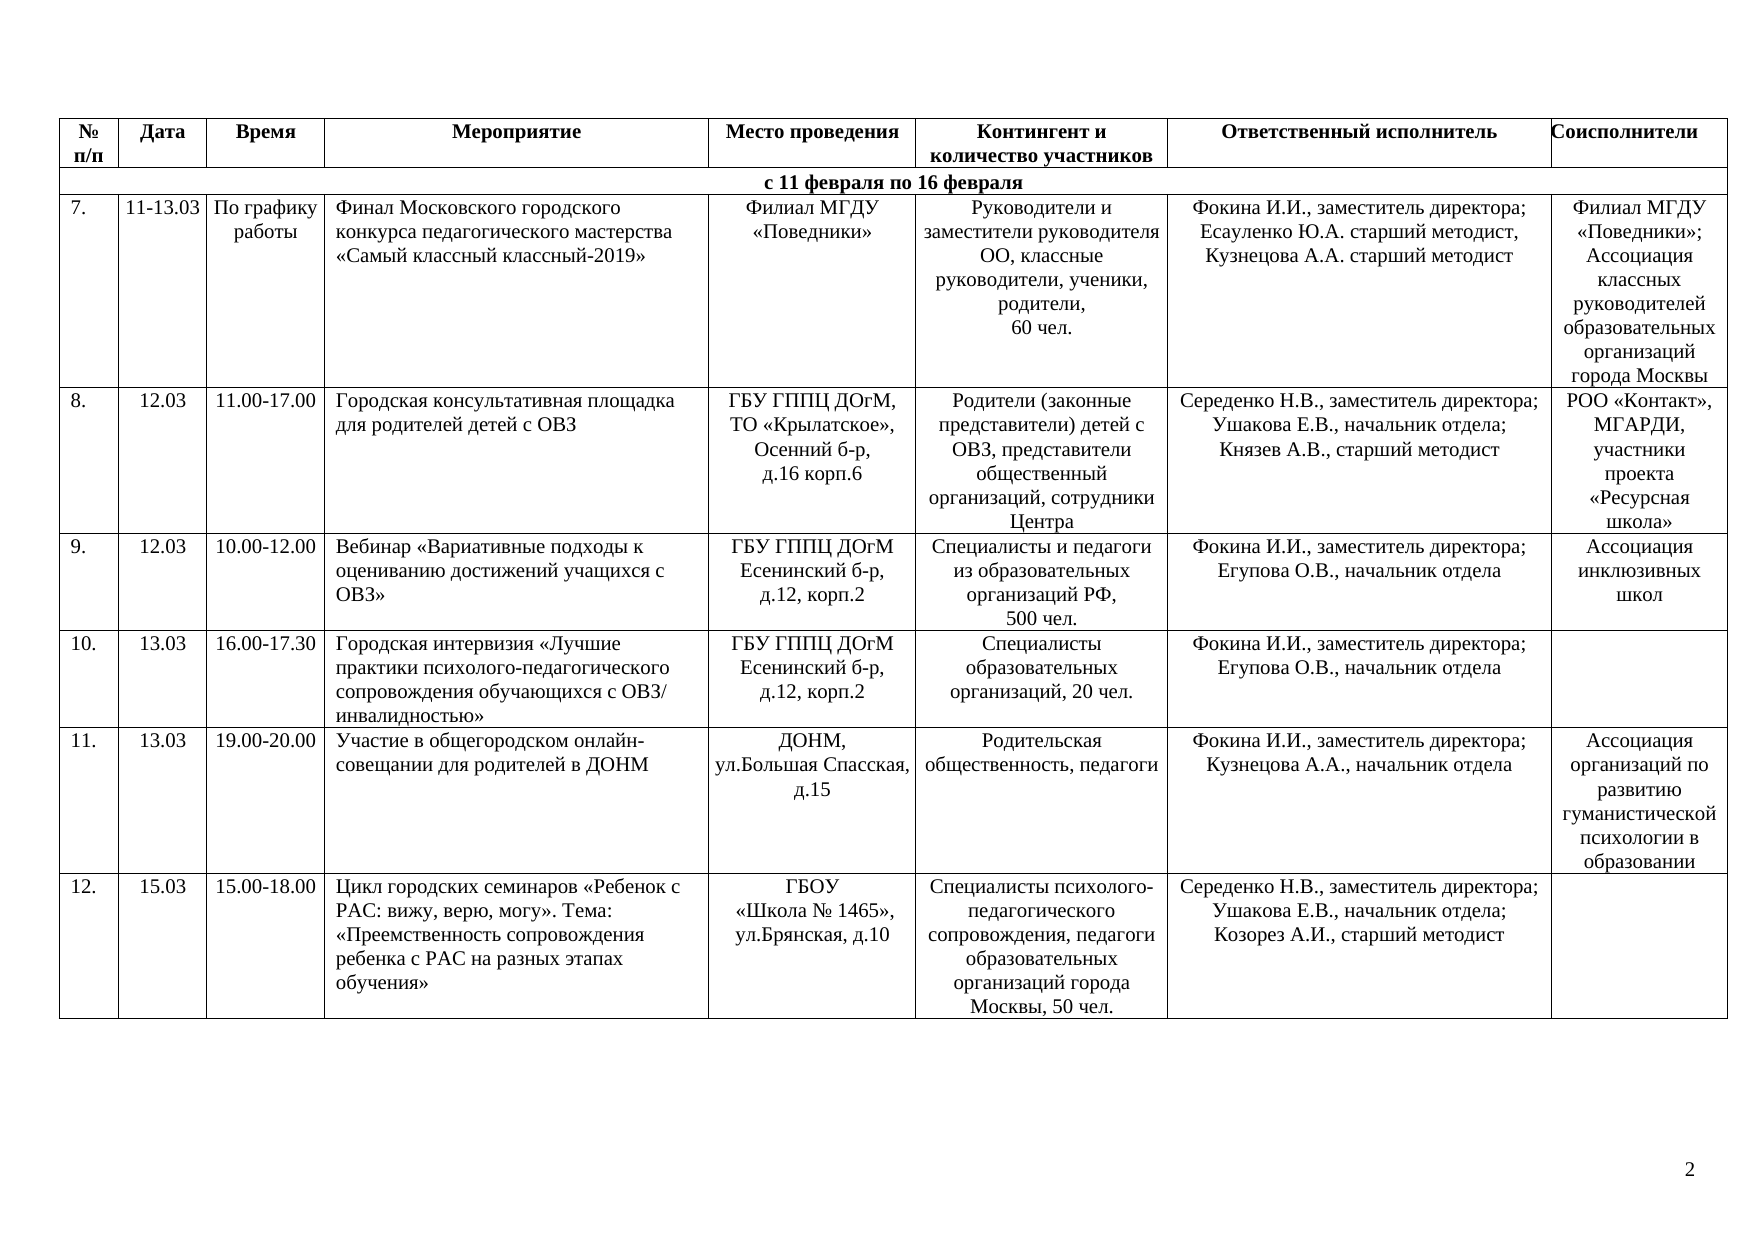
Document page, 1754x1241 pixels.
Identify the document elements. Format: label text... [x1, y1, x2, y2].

table_cell Родители (законные представители) детей с ОВЗ, представители общественный организаций, сотрудники Центра [916, 388, 1167, 533]
table_cell Городская консультативная площадка для родителей детей с ОВЗ [325, 388, 708, 533]
table_cell Ассоциация инклюзивных школ [1552, 534, 1727, 630]
table_cell [60, 631, 118, 727]
table_cell [60, 388, 118, 533]
table_header Дата [119, 119, 206, 167]
table_cell Родительская общественность, педагоги [916, 728, 1167, 873]
table_cell [1552, 631, 1727, 727]
table_cell Фокина И.И., заместитель директора; Егупова О.В., начальник отдела [1168, 631, 1551, 727]
table_cell Вебинар «Вариативные подходы к оцениванию достижений учащихся с ОВЗ» [325, 534, 708, 630]
table_cell [60, 534, 118, 630]
table_cell ДОНМ, ул.Большая Спасская, д.15 [709, 728, 915, 873]
table_cell РОО «Контакт», МГАРДИ, участники проекта «Ресурсная школа» [1552, 388, 1727, 533]
table_cell Специалисты образовательных организаций, 20 чел. [916, 631, 1167, 727]
table_cell Середенко Н.В., заместитель директора; Ушакова Е.В., начальник отдела; Князев А.В., старший методист [1168, 388, 1551, 533]
table_cell Цикл городских семинаров «Ребенок с РАС: вижу, верю, могу». Тема: «Преемственность сопровождения ребенка с РАС на разных этапах обучения» [325, 874, 708, 1018]
table_cell [60, 728, 118, 873]
table_cell 16.00-17.30 [207, 631, 324, 727]
table_header Соисполнители [1552, 119, 1727, 167]
table_cell Участие в общегородском онлайн-совещании для родителей в ДОНМ [325, 728, 708, 873]
table_cell ГБУ ГППЦ ДОгМ Есенинский б-р, д.12, корп.2 [709, 534, 915, 630]
table_cell Фокина И.И., заместитель директора; Егупова О.В., начальник отдела [1168, 534, 1551, 630]
table_cell ГБУ ГППЦ ДОгМ, ТО «Крылатское», Осенний б-р, д.16 корп.6 [709, 388, 915, 533]
table_header Ответственный исполнитель [1168, 119, 1551, 167]
table_cell ГБУ ГППЦ ДОгМ Есенинский б-р, д.12, корп.2 [709, 631, 915, 727]
table_cell 11-13.03 [119, 195, 206, 387]
table_cell Городская интервизия «Лучшие практики психолого-педагогического сопровождения обучающихся с ОВЗ/ инвалидностью» [325, 631, 708, 727]
table_cell 12.03 [119, 388, 206, 533]
table_cell Финал Московского городского конкурса педагогического мастерства «Самый классный классный-2019» [325, 195, 708, 387]
table_cell Фокина И.И., заместитель директора; Есауленко Ю.А. старший методист, Кузнецова А.А. старший методист [1168, 195, 1551, 387]
table_cell ГБОУ «Школа № 1465», ул.Брянская, д.10 [709, 874, 915, 1018]
table_header № п/п [60, 119, 118, 167]
table_cell [60, 874, 118, 1018]
table_header Мероприятие [325, 119, 708, 167]
table_cell 12.03 [119, 534, 206, 630]
table_cell 11.00-17.00 [207, 388, 324, 533]
table_header Место проведения [709, 119, 915, 167]
table_header Время [207, 119, 324, 167]
table_cell 13.03 [119, 728, 206, 873]
table_cell Филиал МГДУ «Поведники» [709, 195, 915, 387]
table_cell Филиал МГДУ «Поведники»; Ассоциация классных руководителей образовательных организаций города Москвы [1552, 195, 1727, 387]
table_cell [60, 195, 118, 387]
table_cell 13.03 [119, 631, 206, 727]
table_cell Специалисты психолого-педагогического сопровождения, педагоги образовательных организаций города Москвы, 50 чел. [916, 874, 1167, 1018]
table_cell 19.00-20.00 [207, 728, 324, 873]
table_cell Специалисты и педагоги из образовательных организаций РФ, 500 чел. [916, 534, 1167, 630]
table_cell 15.00-18.00 [207, 874, 324, 1018]
table_cell Руководители и заместители руководителя ОО, классные руководители, ученики, родители, 60 чел. [916, 195, 1167, 387]
table_cell Середенко Н.В., заместитель директора; Ушакова Е.В., начальник отдела; Козорез А.И., старший методист [1168, 874, 1551, 1018]
table_cell По графику работы [207, 195, 324, 387]
table_cell [1552, 874, 1727, 1018]
table_cell 15.03 [119, 874, 206, 1018]
table_header Контингент и количество участников [916, 119, 1167, 167]
table_cell Ассоциация организаций по развитию гуманистической психологии в образовании [1552, 728, 1727, 873]
table_cell 10.00-12.00 [207, 534, 324, 630]
table_cell с 11 февраля по 16 февраля [60, 168, 1727, 194]
table_cell Фокина И.И., заместитель директора; Кузнецова А.А., начальник отдела [1168, 728, 1551, 873]
